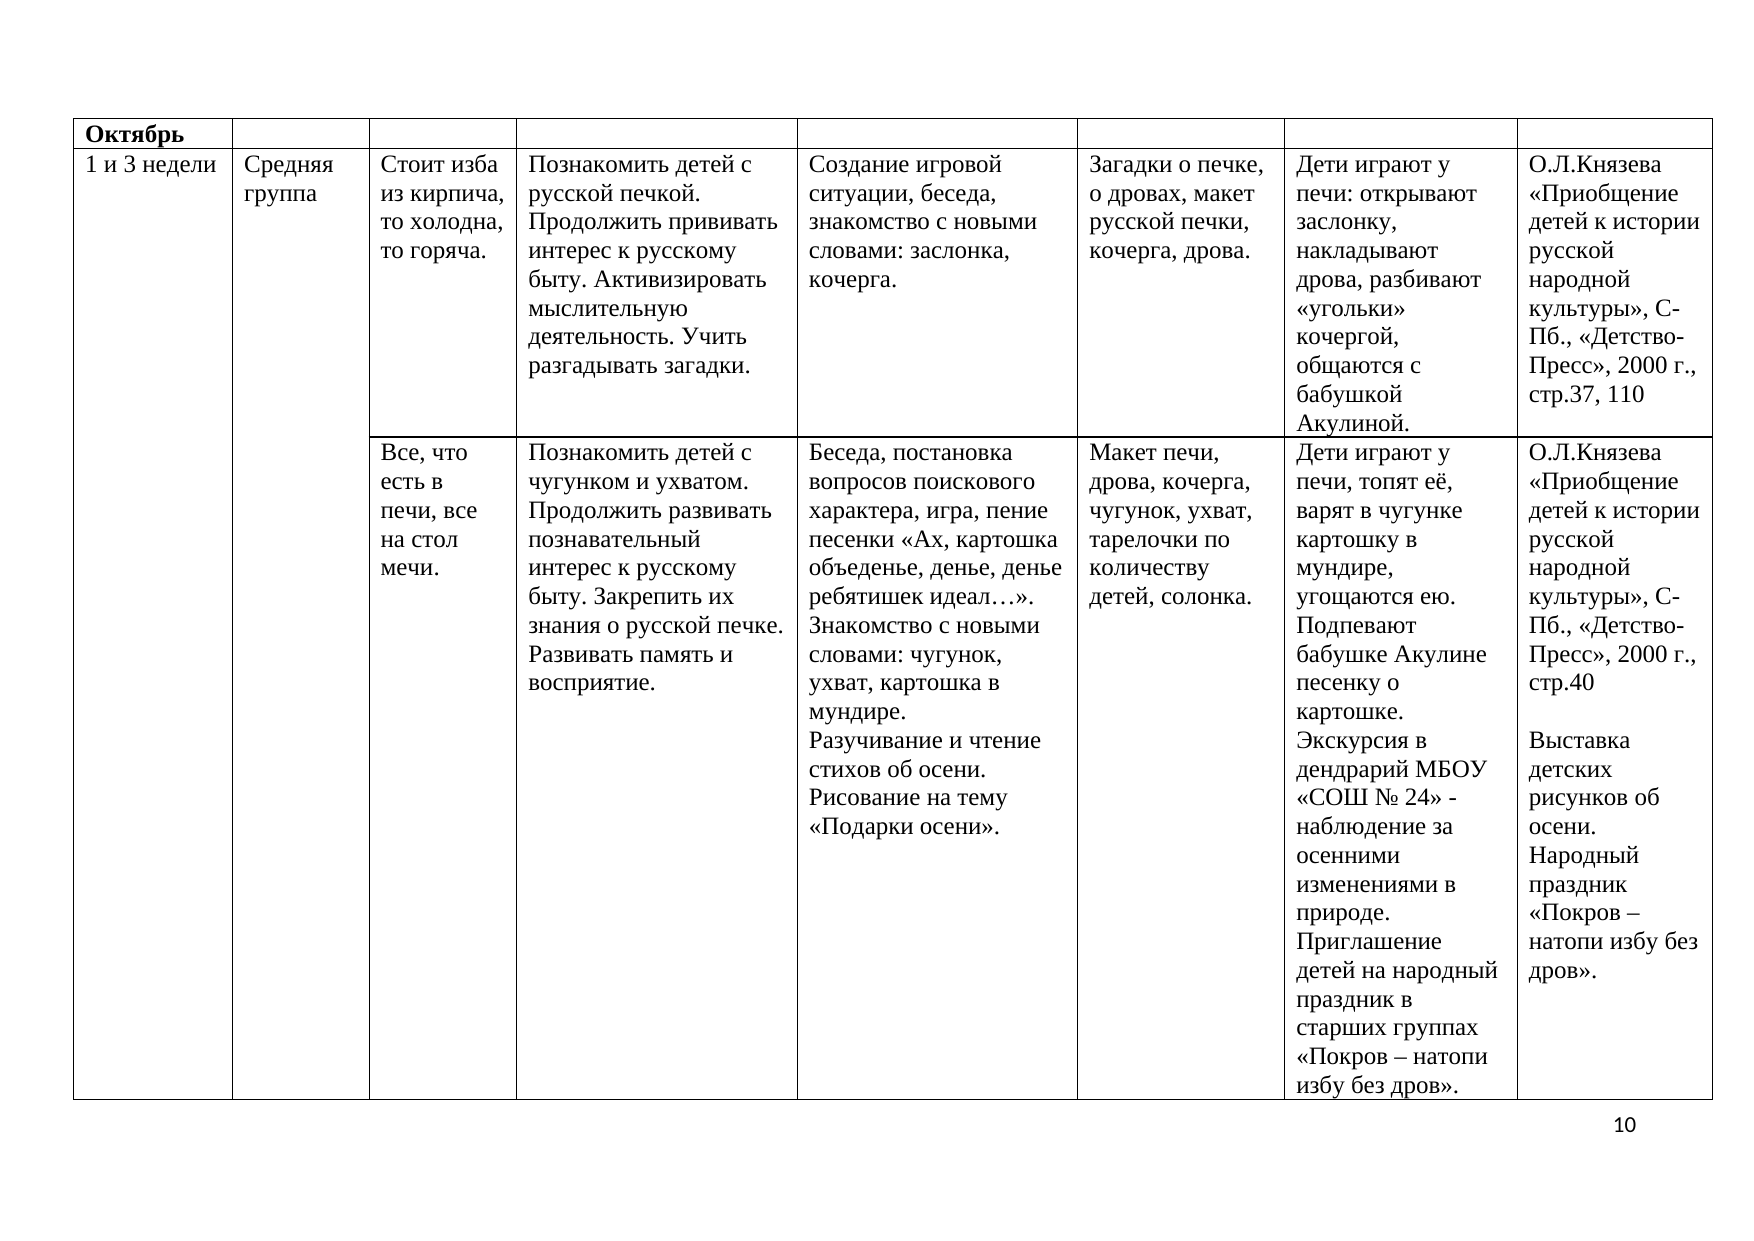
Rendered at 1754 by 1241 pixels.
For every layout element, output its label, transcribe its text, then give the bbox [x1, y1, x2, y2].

table_cell Средняя группа [233, 149, 369, 1099]
table_cell [1518, 119, 1712, 148]
table_cell Познакомить детей с русской печкой. Продолжить прививать интерес к русскому быту. Активизировать мыслительную деятельность. Учить разгадывать загадки. [517, 149, 797, 436]
table_cell 1 и 3 недели [74, 149, 232, 1099]
table_cell [1078, 119, 1284, 148]
table_cell Создание игровой ситуации, беседа, знакомство с новыми словами: заслонка, кочерга. [798, 149, 1077, 436]
table_cell [798, 119, 1077, 148]
table_cell Загадки о печке, о дровах, макет русской печки, кочерга, дрова. [1078, 149, 1284, 436]
table_cell Стоит изба из кирпича, то холодна, то горяча. [370, 149, 516, 436]
table_cell Дети играют у печи: открывают заслонку, накладывают дрова, разбивают «угольки» кочергой, общаются с бабушкой Акулиной. [1285, 149, 1517, 436]
table_cell Дети играют у печи, топят её, варят в чугунке картошку в мундире, угощаются ею. Подпевают бабушке Акулине песенку о картошке. Экскурсия в дендрарий МБОУ «СОШ № 24» - наблюдение за осенними изменениями в природе. Приглашение детей на народный праздник в старших группах «Покров – натопи избу без дров». [1285, 438, 1517, 1099]
table_cell Макет печи, дрова, кочерга, чугунок, ухват, тарелочки по количеству детей, солонка. [1078, 438, 1284, 1099]
table_cell Октябрь [74, 119, 232, 148]
table_cell Познакомить детей с чугунком и ухватом. Продолжить развивать познавательный интерес к русскому быту. Закрепить их знания о русской печке. Развивать память и восприятие. [517, 438, 797, 1099]
table_cell [517, 119, 797, 148]
table_cell О.Л.Князева «Приобщение детей к истории русской народной культуры», С-Пб., «Детство-Пресс», 2000 г., стр.40 Выставка детских рисунков об осени. Народный праздник «Покров – натопи избу без дров». [1518, 438, 1712, 1099]
table_cell [233, 119, 369, 148]
table_cell Все, что есть в печи, все на стол мечи. [370, 438, 516, 1099]
table_cell О.Л.Князева «Приобщение детей к истории русской народной культуры», С-Пб., «Детство-Пресс», 2000 г., стр.37, 110 [1518, 149, 1712, 436]
table_cell [370, 119, 516, 148]
table_cell [1285, 119, 1517, 148]
table_cell Беседа, постановка вопросов поискового характера, игра, пение песенки «Ах, картошка объеденье, денье, денье ребятишек идеал…». Знакомство с новыми словами: чугунок, ухват, картошка в мундире. Разучивание и чтение стихов об осени. Рисование на тему «Подарки осени». [798, 438, 1077, 1099]
